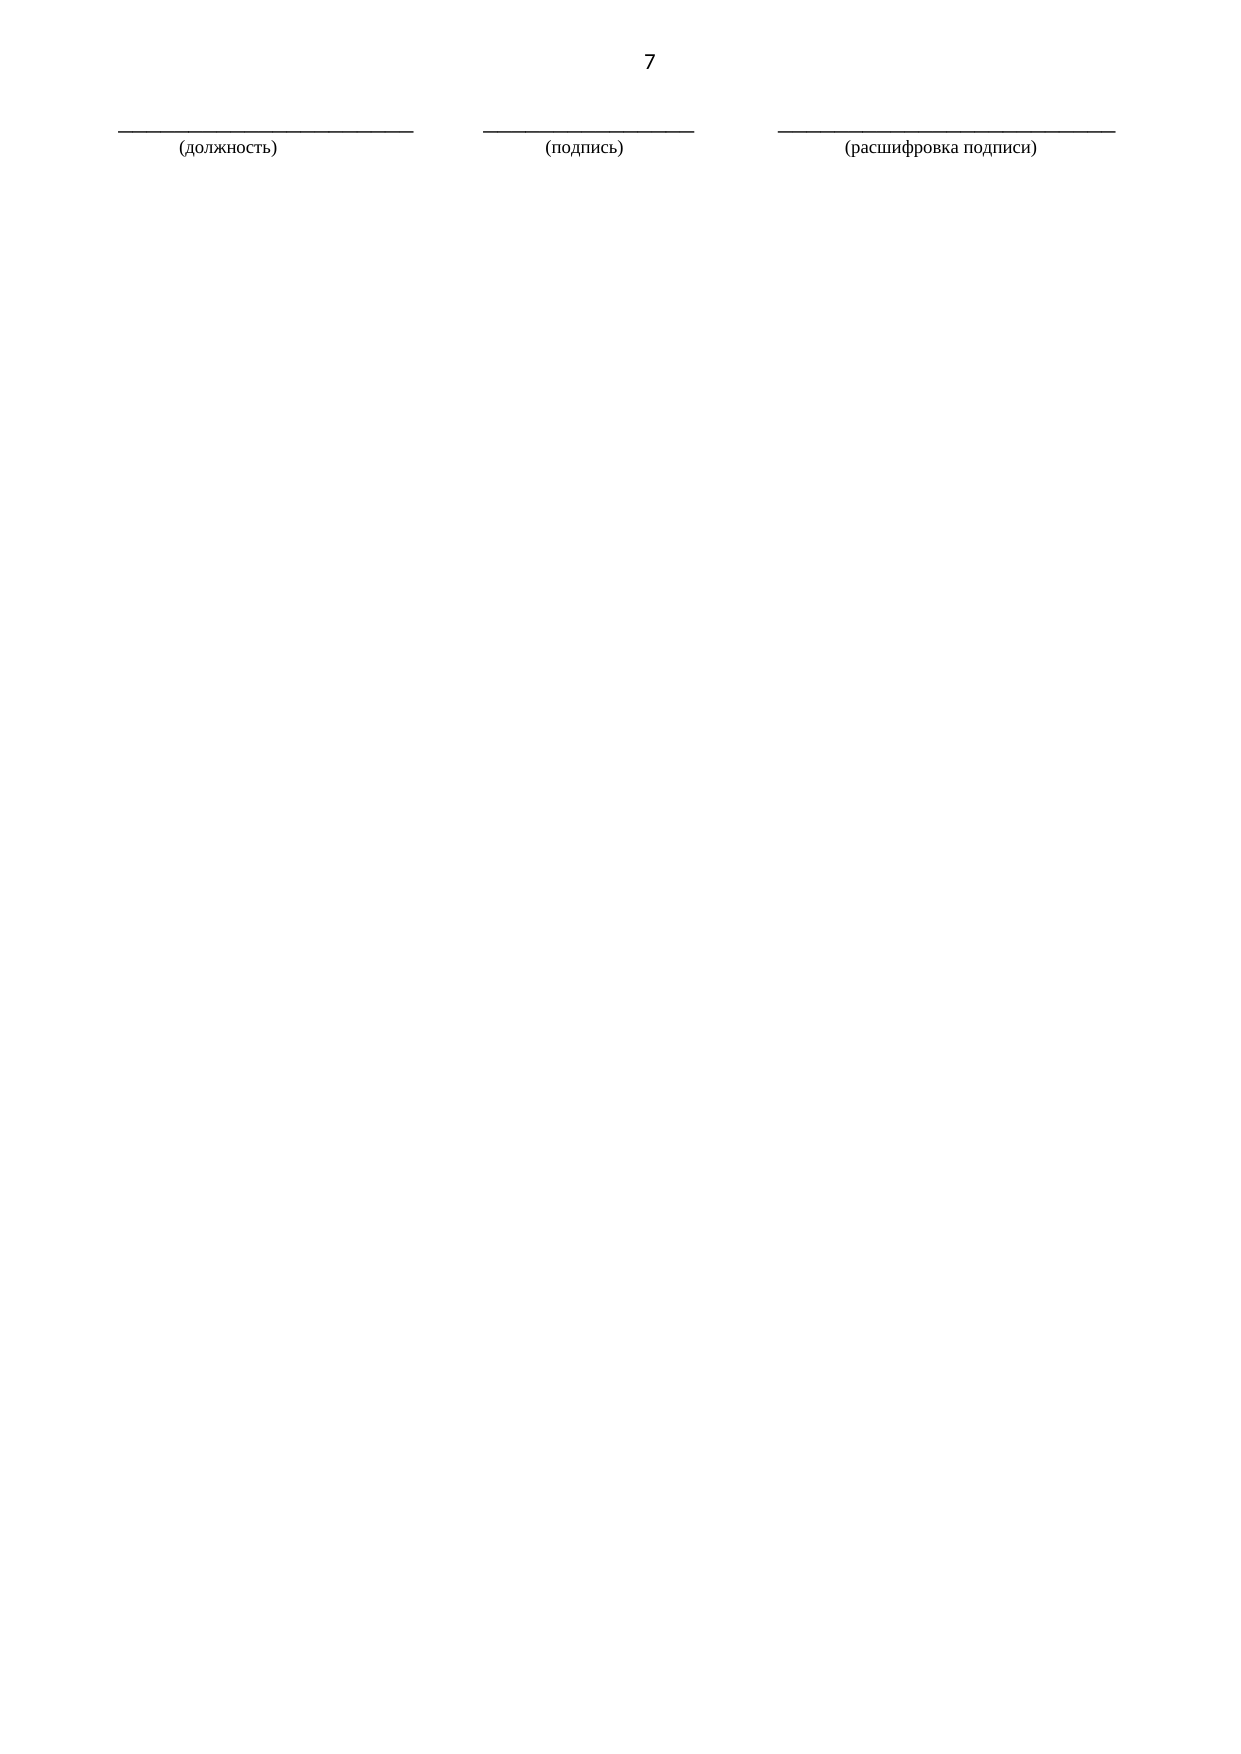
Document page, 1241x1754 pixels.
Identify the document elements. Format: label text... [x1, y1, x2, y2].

text _____________________ _______________ ________________________ [118, 103, 1181, 136]
text (должность) (подпись) (расшифровка подписи) [118, 136, 1181, 157]
